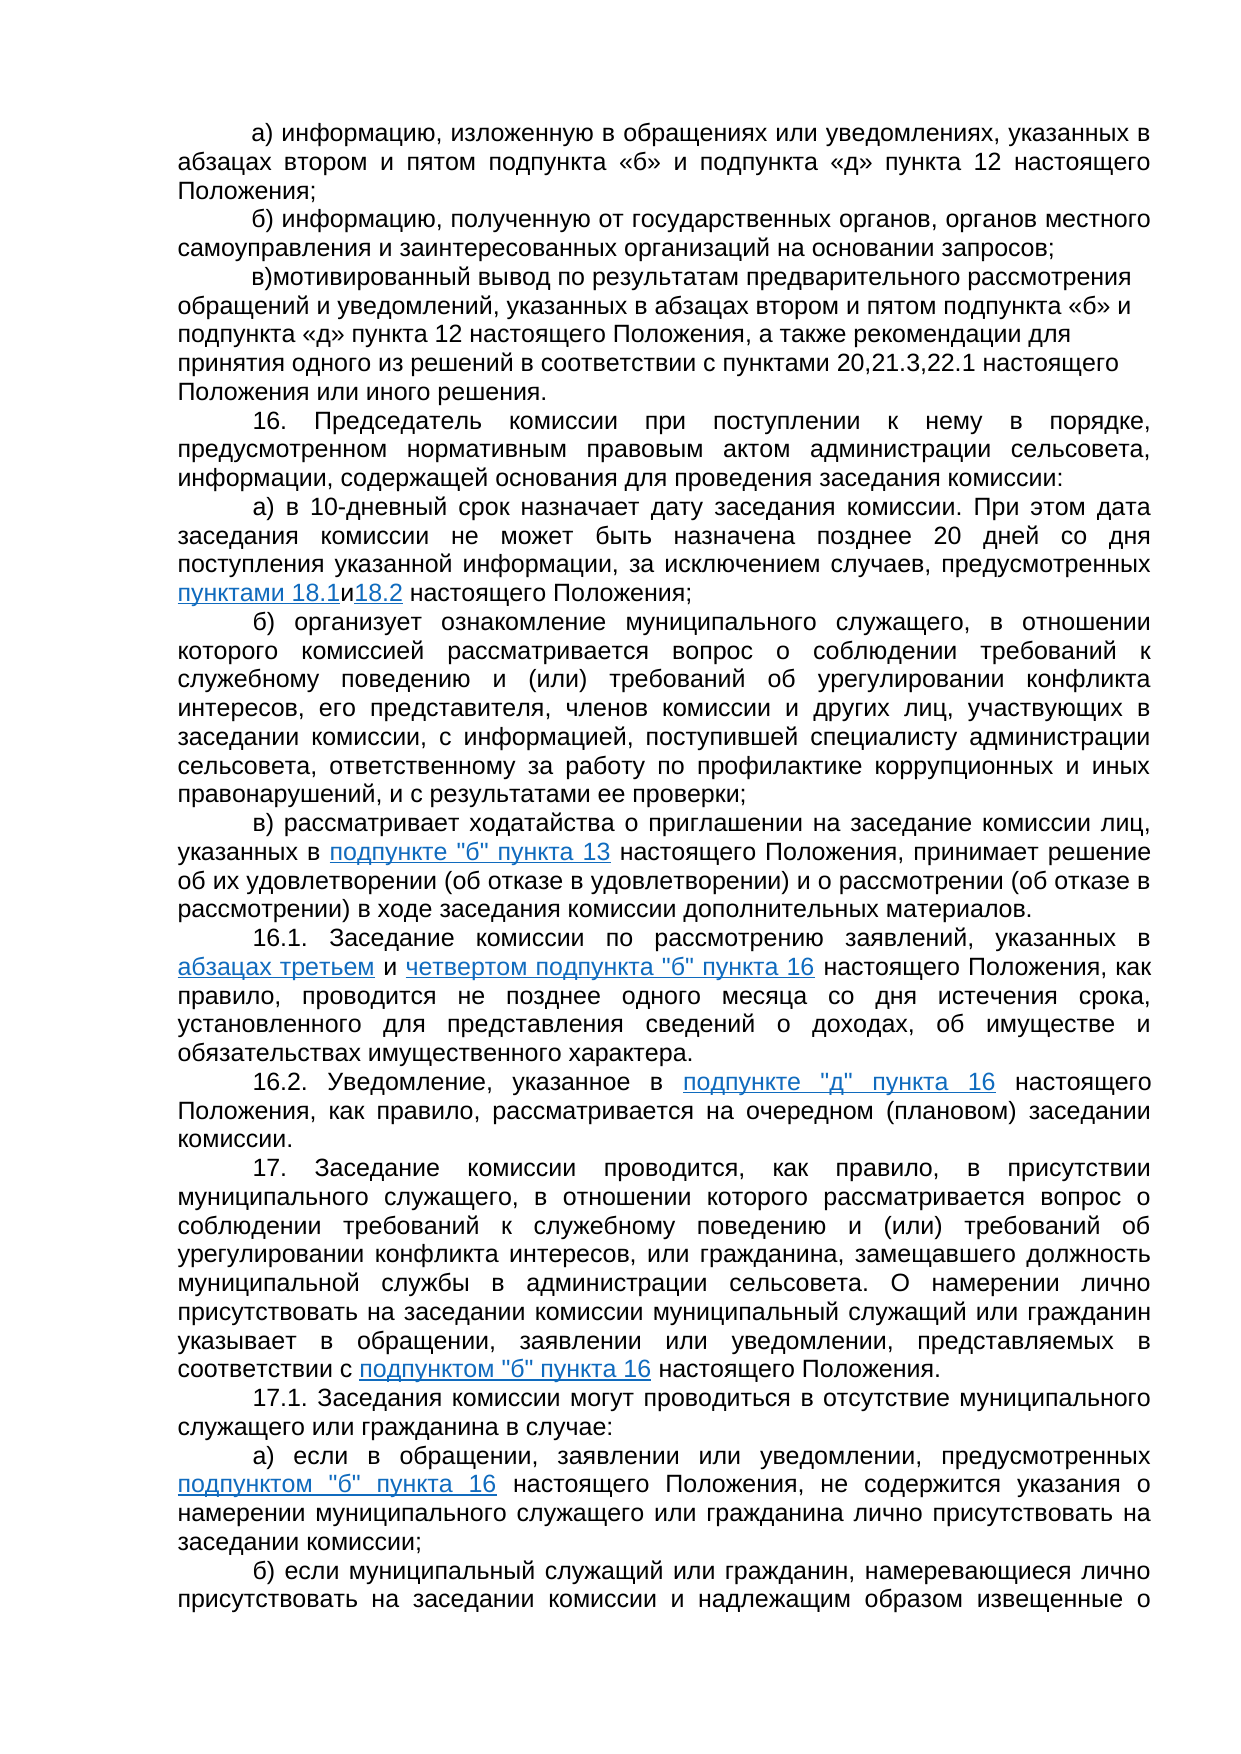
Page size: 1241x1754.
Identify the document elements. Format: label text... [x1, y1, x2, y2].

text б) информацию, полученную от государственных органов, органов местного самоуправления и заинтересованных организаций на основании запросов; [177, 204, 1152, 262]
text в) рассматривает ходатайства о приглашении на заседание комиссии лиц, указанных в подпункте "б" пункта 13 настоящего Положения, принимает решение об их удовлетворении (об отказе в удовлетворении) и о рассмотрении (об отказе в рассмотрении) в ходе заседания комиссии дополнительных материалов. [177, 808, 1152, 923]
text в)мотивированный вывод по результатам предварительного рассмотрения обращений и уведомлений, указанных в абзацах втором и пятом подпункта «б» и подпункта «д» пункта 12 настоящего Положения, а также рекомендации для принятия одного из решений в соответствии с пунктами 20,21.3,22.1 настоящего Положения или иного решения. [177, 262, 1152, 406]
text б) организует ознакомление муниципального служащего, в отношении которого комиссией рассматривается вопрос о соблюдении требований к служебному поведению и (или) требований об урегулировании конфликта интересов, его представителя, членов комиссии и других лиц, участвующих в заседании комиссии, с информацией, поступившей специалисту администрации сельсовета, ответственному за работу по профилактике коррупционных и иных правонарушений, и с результатами ее проверки; [177, 607, 1152, 808]
text 17. Заседание комиссии проводится, как правило, в присутствии муниципального служащего, в отношении которого рассматривается вопрос о соблюдении требований к служебному поведению и (или) требований об урегулировании конфликта интересов, или гражданина, замещавшего должность муниципальной службы в администрации сельсовета. О намерении лично присутствовать на заседании комиссии муниципальный служащий или гражданин указывает в обращении, заявлении или уведомлении, представляемых в соответствии с подпунктом "б" пункта 16 настоящего Положения. [177, 1153, 1152, 1383]
text 16. Председатель комиссии при поступлении к нему в порядке, предусмотренном нормативным правовым актом администрации сельсовета, информации, содержащей основания для проведения заседания комиссии: [177, 406, 1152, 492]
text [177, 1556, 1152, 1613]
text 17.1. Заседания комиссии могут проводиться в отсутствие муниципального служащего или гражданина в случае: [177, 1383, 1152, 1441]
text а) информацию, изложенную в обращениях или уведомлениях, указанных в абзацах втором и пятом подпункта «б» и подпункта «д» пункта 12 настоящего Положения; [177, 118, 1152, 204]
text а) если в обращении, заявлении или уведомлении, предусмотренных подпунктом "б" пункта 16 настоящего Положения, не содержится указания о намерении муниципального служащего или гражданина лично присутствовать на заседании комиссии; [177, 1441, 1152, 1556]
text 16.2. Уведомление, указанное в подпункте "д" пункта 16 настоящего Положения, как правило, рассматривается на очередном (плановом) заседании комиссии. [177, 1067, 1152, 1153]
text 16.1. Заседание комиссии по рассмотрению заявлений, указанных в абзацах третьем и четвертом подпункта "б" пункта 16 настоящего Положения, как правило, проводится не позднее одного месяца со дня истечения срока, установленного для представления сведений о доходах, об имуществе и обязательствах имущественного характера. [177, 923, 1152, 1067]
text а) в 10-дневный срок назначает дату заседания комиссии. При этом дата заседания комиссии не может быть назначена позднее 20 дней со дня поступления указанной информации, за исключением случаев, предусмотренных пунктами 18.1и18.2 настоящего Положения; [177, 492, 1152, 607]
